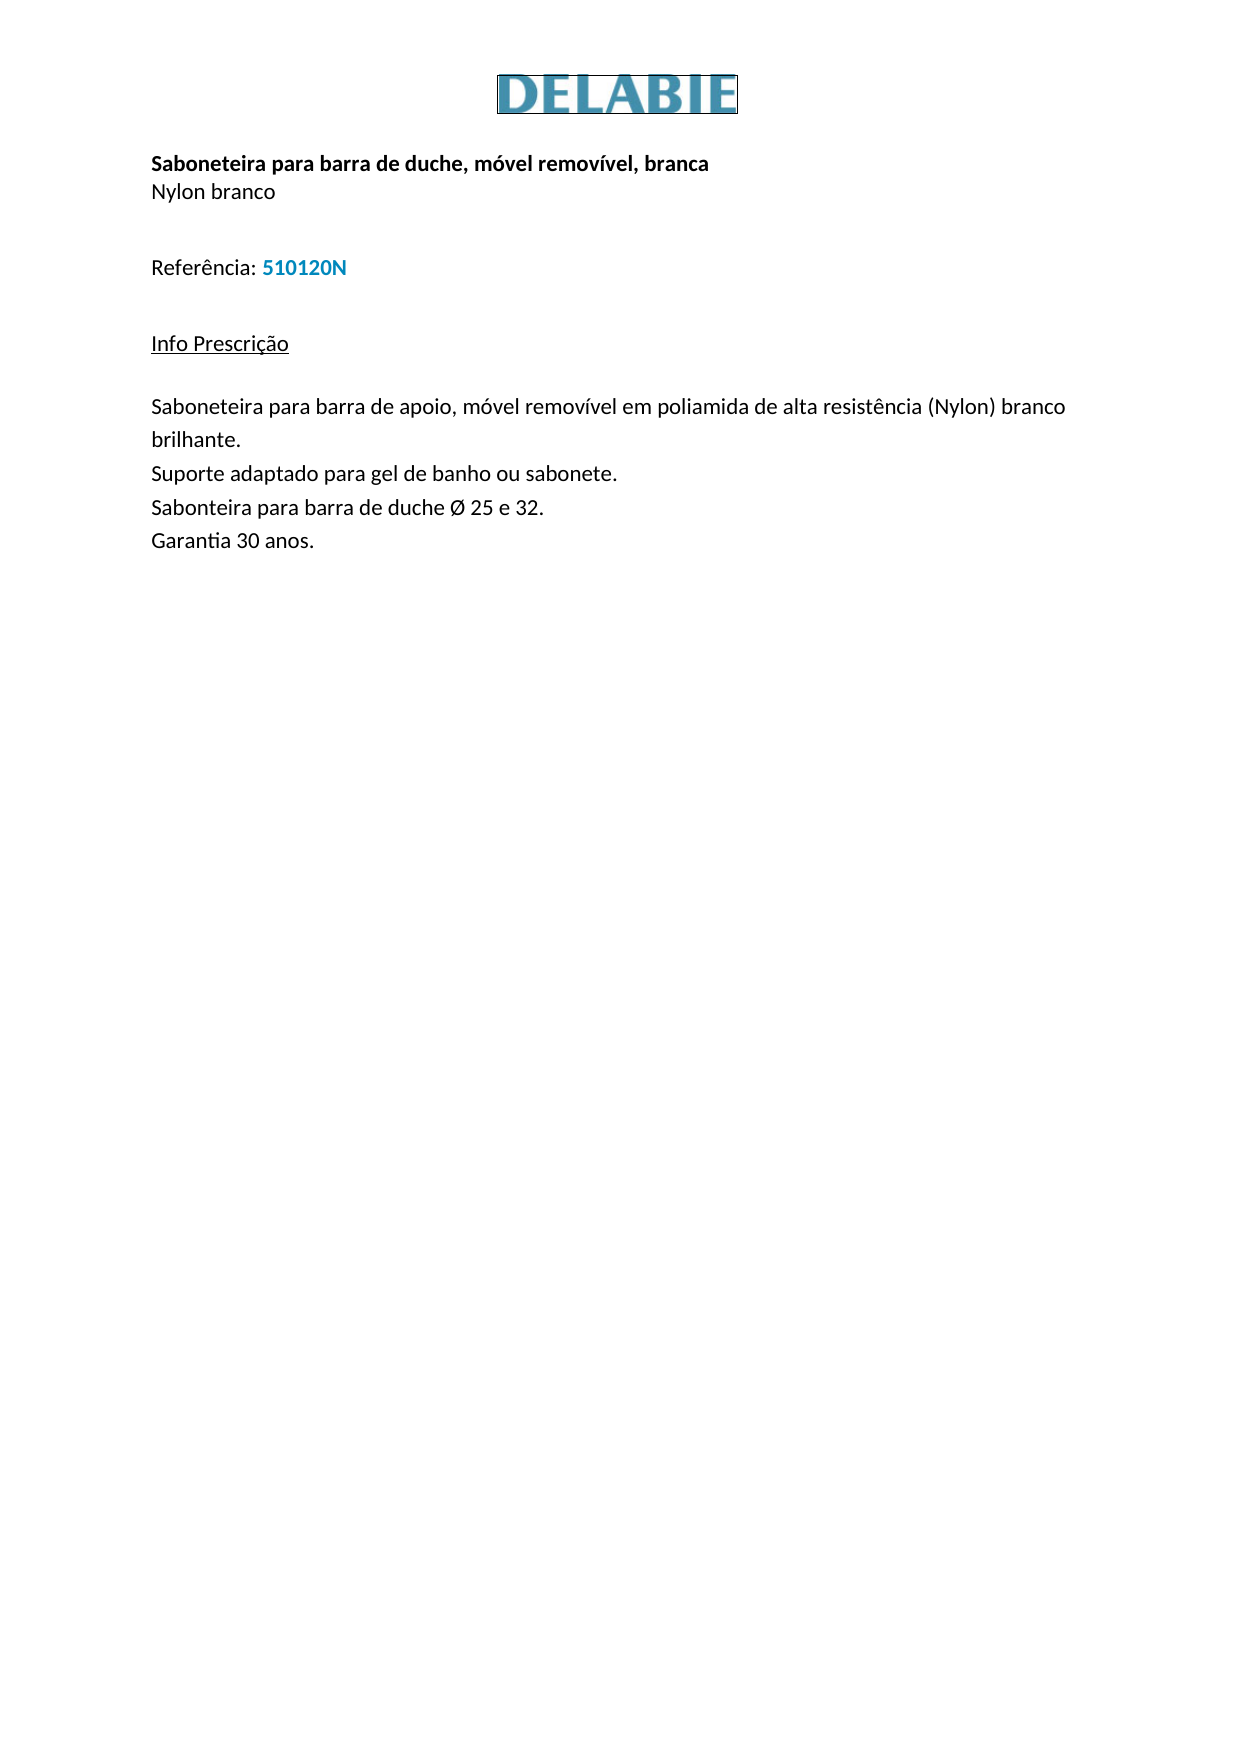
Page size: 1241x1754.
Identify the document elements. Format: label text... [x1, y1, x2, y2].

text Garantia 30 anos. [151, 526, 1084, 554]
text Info Prescrição [151, 329, 1084, 357]
text Nylon branco [151, 177, 1084, 205]
picture [498, 76, 737, 113]
text Suporte adaptado para gel de banho ou sabonete. [151, 459, 1084, 487]
text Saboneteira para barra de apoio, móvel removível em poliamida de alta resistência (Nylon) branco brilhante. [151, 392, 1084, 453]
text Referência: 510120N [151, 253, 1084, 281]
text Sabonteira para barra de duche Ø 25 e 32. [151, 493, 1084, 521]
text Saboneteira para barra de duche, móvel removível, branca [151, 149, 1084, 177]
